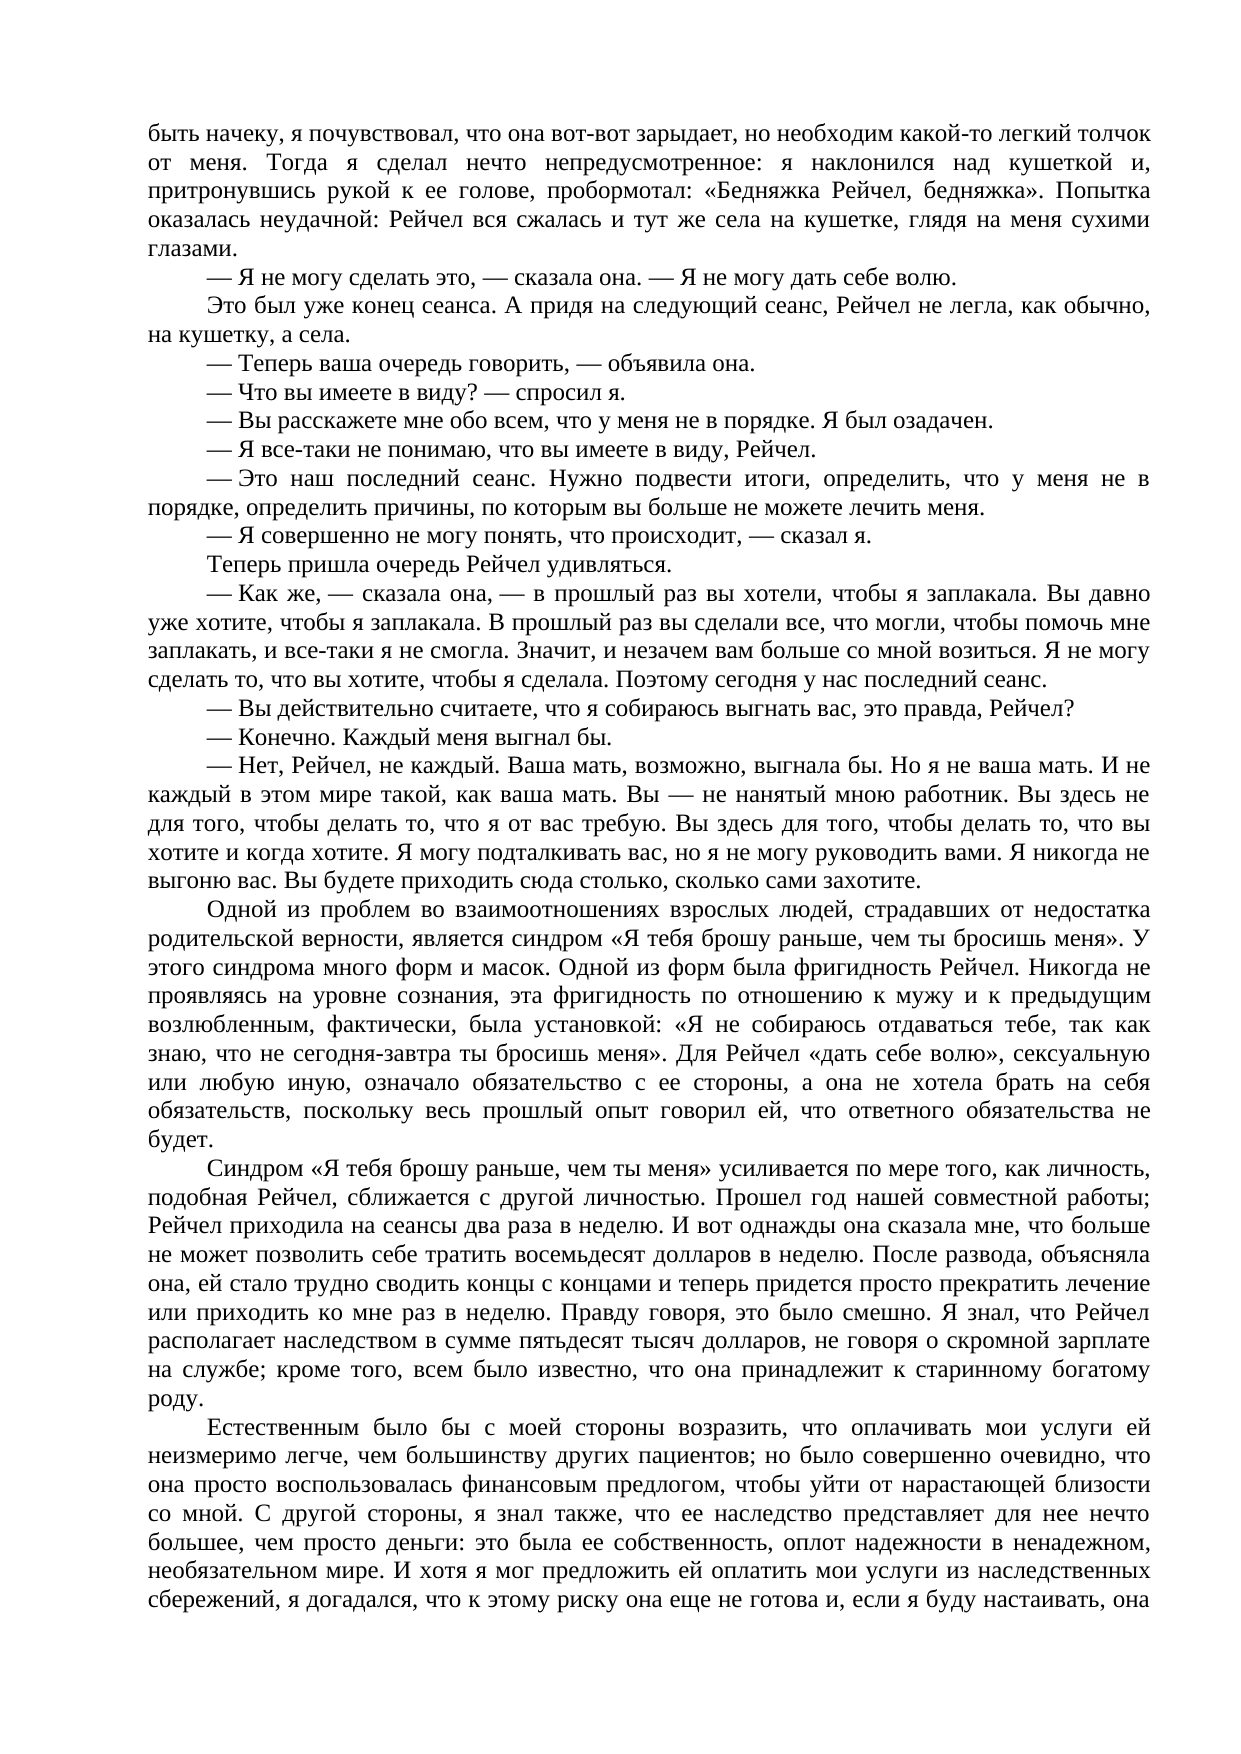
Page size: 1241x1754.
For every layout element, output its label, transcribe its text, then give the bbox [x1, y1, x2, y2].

text Это был уже конец сеанса. А придя на следующий сеанс, Рейчел не легла, как обычно, на кушетку, а села. [148, 291, 1152, 348]
text — Вы расскажете мне обо всем, что у меня не в порядке. Я был озадачен. [148, 406, 1152, 434]
text Теперь пришла очередь Рейчел удивляться. [148, 549, 1152, 578]
text — Я не могу сделать это, — сказала она. — Я не могу дать себе волю. [148, 262, 1152, 291]
text — Как же, — сказала она, — в прошлый раз вы хотели, чтобы я заплакала. Вы давно уже хотите, чтобы я заплакала. В прошлый раз вы сделали все, что могли, чтобы помочь мне заплакать, и все-таки я не смогла. Значит, и незачем вам больше со мной возиться. Я не могу сделать то, что вы хотите, чтобы я сделала. Поэтому сегодня у нас последний сеанс. [148, 578, 1152, 693]
text — Что вы имеете в виду? — спросил я. [148, 377, 1152, 406]
text — Нет, Рейчел, не каждый. Ваша мать, возможно, выгнала бы. Но я не ваша мать. И не каждый в этом мире такой, как ваша мать. Вы — не нанятый мною работник. Вы здесь не для того, чтобы делать то, что я от вас требую. Вы здесь для того, чтобы делать то, что вы хотите и когда хотите. Я могу подталкивать вас, но я не могу руководить вами. Я никогда не выгоню вас. Вы будете приходить сюда столько, сколько сами захотите. [148, 751, 1152, 894]
text — Теперь ваша очередь говорить, — объявила она. [148, 348, 1152, 377]
text — Я все-таки не понимаю, что вы имеете в виду, Рейчел. [148, 434, 1152, 463]
text — Я совершенно не могу понять, что происходит, — сказал я. [148, 521, 1152, 549]
text — Конечно. Каждый меня выгнал бы. [148, 722, 1152, 751]
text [148, 1412, 1152, 1613]
text — Это наш последний сеанс. Нужно подвести итоги, определить, что у меня не в порядке, определить причины, по которым вы больше не можете лечить меня. [148, 463, 1152, 521]
text Синдром «Я тебя брошу раньше, чем ты меня» усиливается по мере того, как личность, подобная Рейчел, сближается с другой личностью. Прошел год нашей совместной работы; Рейчел приходила на сеансы два раза в неделю. И вот однажды она сказала мне, что больше не может позволить себе тратить восемьдесят долларов в неделю. После развода, объясняла она, ей стало трудно сводить концы с концами и теперь придется просто прекратить лечение или приходить ко мне раз в неделю. Правду говоря, это было смешно. Я знал, что Рейчел располагает наследством в сумме пятьдесят тысяч долларов, не говоря о скромной зарплате на службе; кроме того, всем было известно, что она принадлежит к старинному богатому роду. [148, 1153, 1152, 1412]
text Одной из проблем во взаимоотношениях взрослых людей, страдавших от недостатка родительской верности, является синдром «Я тебя брошу раньше, чем ты бросишь меня». У этого синдрома много форм и масок. Одной из форм была фригидность Рейчел. Никогда не проявляясь на уровне сознания, эта фригидность по отношению к мужу и к предыдущим возлюбленным, фактически, была установкой: «Я не собираюсь отдаваться тебе, так как знаю, что не сегодня-завтра ты бросишь меня». Для Рейчел «дать себе волю», сексуальную или любую иную, означало обязательство с ее стороны, а она не хотела брать на себя обязательств, поскольку весь прошлый опыт говорил ей, что ответного обязательства не будет. [148, 894, 1152, 1153]
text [148, 118, 1152, 262]
text — Вы действительно считаете, что я собираюсь выгнать вас, это правда, Рейчел? [148, 693, 1152, 722]
